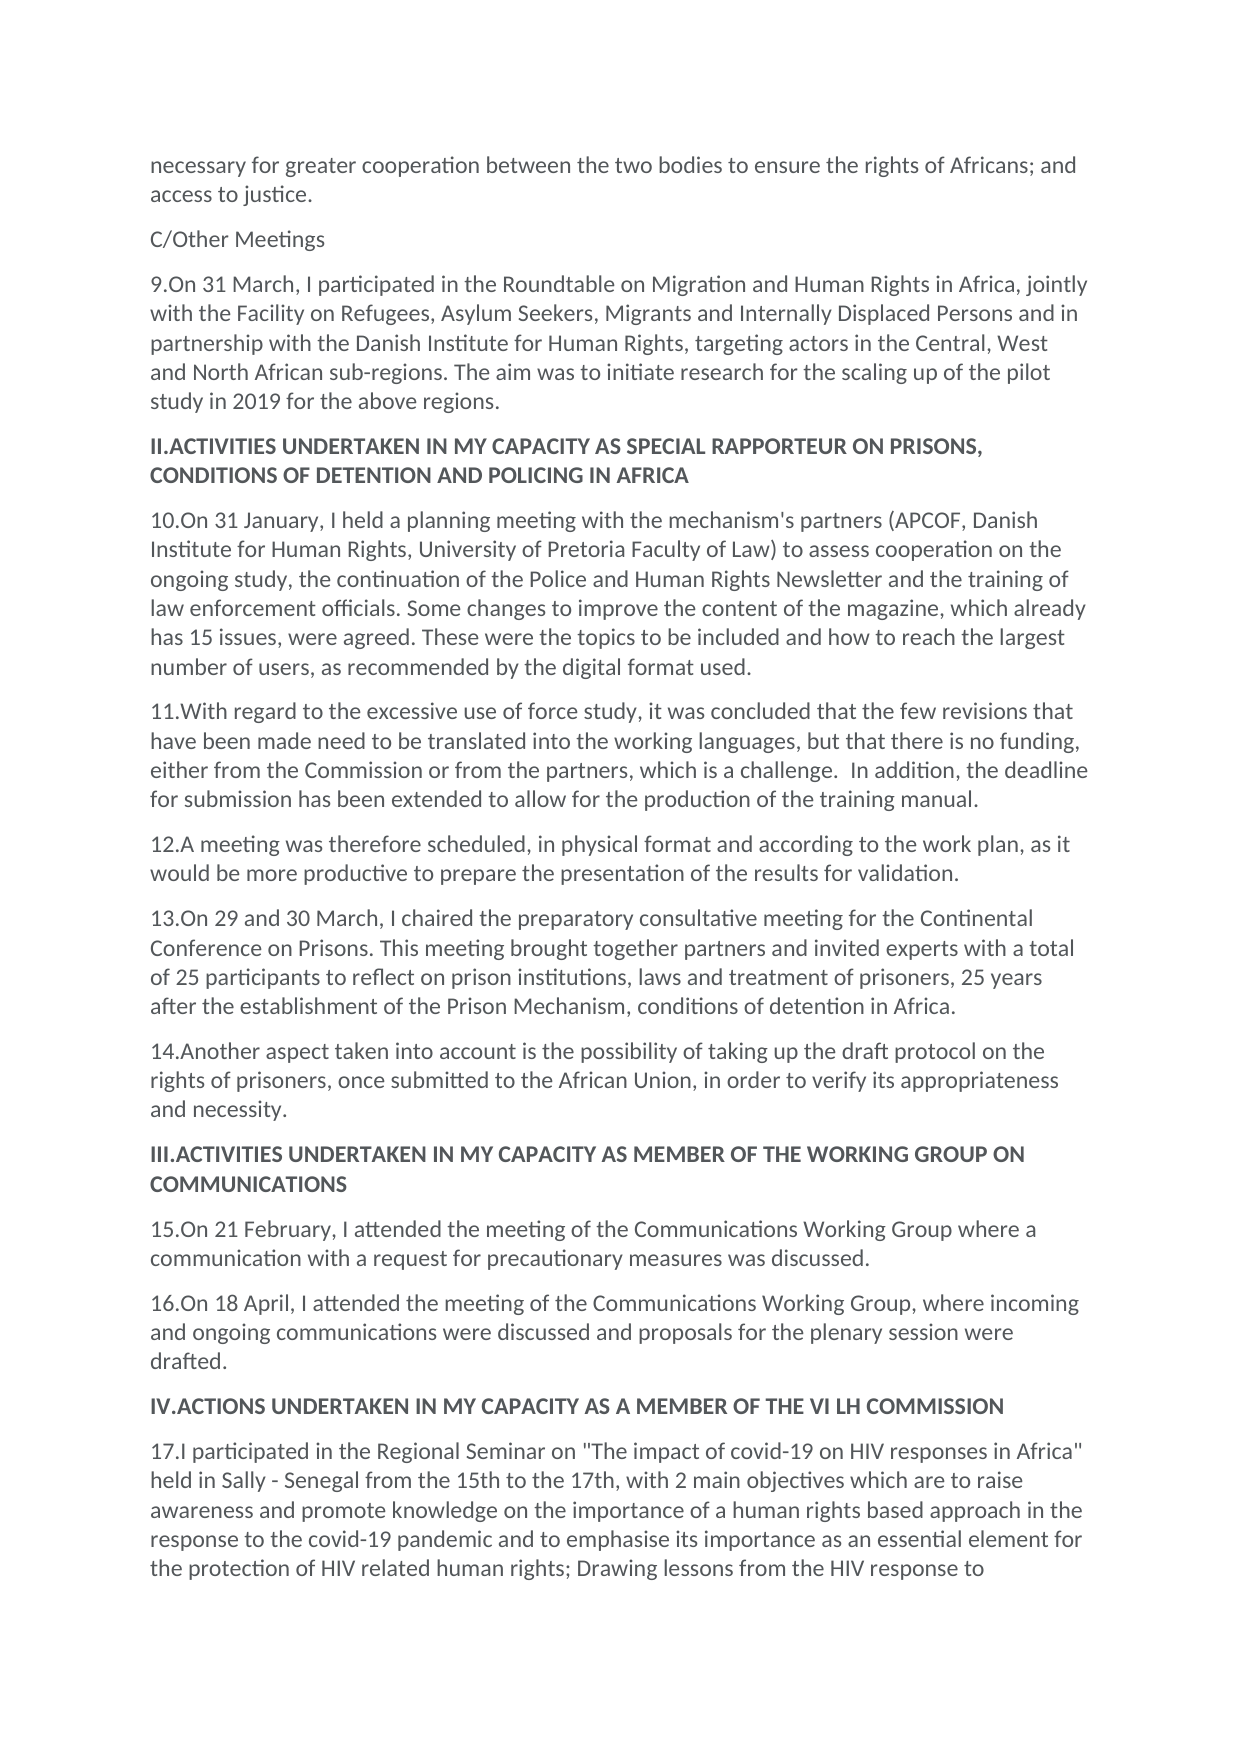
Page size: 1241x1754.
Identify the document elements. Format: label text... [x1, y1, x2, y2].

text 10.On 31 January, I held a planning meeting with the mechanism's partners (APCOF, Danish Institute for Human Rights, University of Pretoria Faculty of Law) to assess cooperation on the ongoing study, the continuation of the Police and Human Rights Newsletter and the training of law enforcement officials. Some changes to improve the content of the magazine, which already has 15 issues, were agreed. These were the topics to be included and how to reach the largest number of users, as recommended by the digital format used. [150, 505, 1090, 681]
text 13.On 29 and 30 March, I chaired the preparatory consultative meeting for the Continental Conference on Prisons. This meeting brought together partners and invited experts with a total of 25 participants to reflect on prison institutions, laws and treatment of prisoners, 25 years after the establishment of the Prison Mechanism, conditions of detention in Africa. [150, 903, 1090, 1020]
text C/Other Meetings [150, 224, 1090, 253]
text 12.A meeting was therefore scheduled, in physical format and according to the work plan, as it would be more productive to prepare the presentation of the results for validation. [150, 829, 1090, 888]
text III.ACTIVITIES UNDERTAKEN IN MY CAPACITY AS MEMBER OF THE WORKING GROUP ON COMMUNICATIONS [150, 1139, 1090, 1198]
text 16.On 18 April, I attended the meeting of the Communications Working Group, where incoming and ongoing communications were discussed and proposals for the plenary session were drafted. [150, 1288, 1090, 1376]
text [150, 150, 1090, 208]
text 11.With regard to the excessive use of force study, it was concluded that the few revisions that have been made need to be translated into the working languages, but that there is no funding, either from the Commission or from the partners, which is a challenge. In addition, the deadline for submission has been extended to allow for the production of the training manual. [150, 696, 1090, 813]
text 15.On 21 February, I attended the meeting of the Communications Working Group where a communication with a request for precautionary measures was discussed. [150, 1214, 1090, 1272]
text 9.On 31 March, I participated in the Roundtable on Migration and Human Rights in Africa, jointly with the Facility on Refugees, Asylum Seekers, Migrants and Internally Displaced Persons and in partnership with the Danish Institute for Human Rights, targeting actors in the Central, West and North African sub-regions. The aim was to initiate research for the scaling up of the pilot study in 2019 for the above regions. [150, 269, 1090, 415]
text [150, 1436, 1090, 1582]
text IV.ACTIONS UNDERTAKEN IN MY CAPACITY AS A MEMBER OF THE VI LH COMMISSION [150, 1391, 1090, 1421]
text 14.Another aspect taken into account is the possibility of taking up the draft protocol on the rights of prisoners, once submitted to the African Union, in order to verify its appropriateness and necessity. [150, 1036, 1090, 1124]
text II.ACTIVITIES UNDERTAKEN IN MY CAPACITY AS SPECIAL RAPPORTEUR ON PRISONS, CONDITIONS OF DETENTION AND POLICING IN AFRICA [150, 431, 1090, 489]
